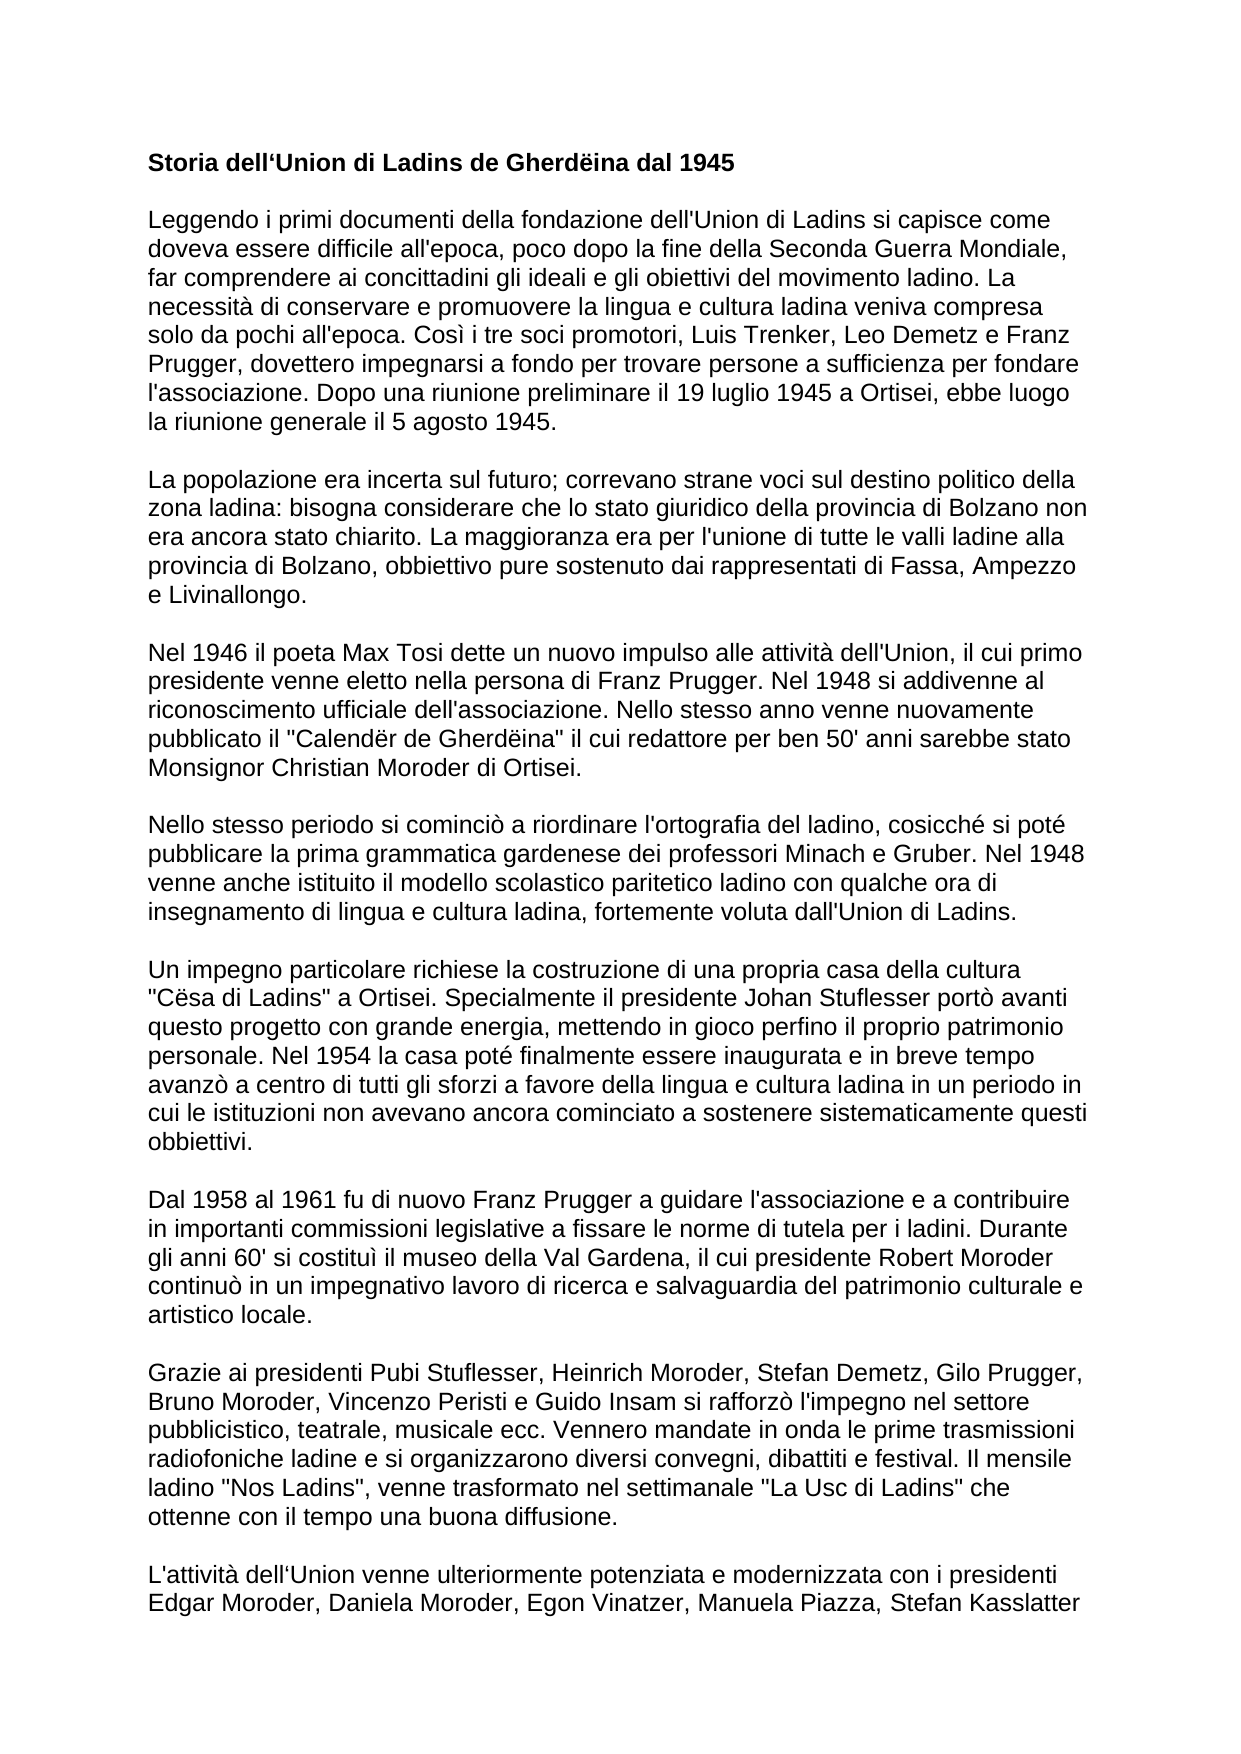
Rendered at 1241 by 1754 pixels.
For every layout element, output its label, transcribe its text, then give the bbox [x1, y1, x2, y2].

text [148, 1560, 1093, 1617]
text Grazie ai presidenti Pubi Stuflesser, Heinrich Moroder, Stefan Demetz, Gilo Prugger, Bruno Moroder, Vincenzo Peristi e Guido Insam si rafforzò l'impegno nel settore pubblicistico, teatrale, musicale ecc. Vennero mandate in onda le prime trasmissioni radiofoniche ladine e si organizzarono diversi convegni, dibattiti e festival. Il mensile ladino "Nos Ladins", venne trasformato nel settimanale "La Usc di Ladins" che ottenne con il tempo una buona diffusione. [148, 1358, 1093, 1531]
text Un impegno particolare richiese la costruzione di una propria casa della cultura "Cësa di Ladins" a Ortisei. Specialmente il presidente Johan Stuflesser portò avanti questo progetto con grande energia, mettendo in gioco perfino il proprio patrimonio personale. Nel 1954 la casa poté finalmente essere inaugurata e in breve tempo avanzò a centro di tutti gli sforzi a favore della lingua e cultura ladina in un periodo in cui le istituzioni non avevano ancora cominciato a sostenere sistematicamente questi obbiettivi. [148, 955, 1093, 1156]
text Nello stesso periodo si cominciò a riordinare l'ortografia del ladino, cosicché si poté pubblicare la prima grammatica gardenese dei professori Minach e Gruber. Nel 1948 venne anche istituito il modello scolastico paritetico ladino con qualche ora di insegnamento di lingua e cultura ladina, fortemente voluta dall'Union di Ladins. [148, 811, 1093, 926]
text Dal 1958 al 1961 fu di nuovo Franz Prugger a guidare l'associazione e a contribuire in importanti commissioni legislative a fissare le norme di tutela per i ladini. Durante gli anni 60' si costituì il museo della Val Gardena, il cui presidente Robert Moroder continuò in un impegnativo lavoro di ricerca e salvaguardia del patrimonio culturale e artistico locale. [148, 1185, 1093, 1329]
text Nel 1946 il poeta Max Tosi dette un nuovo impulso alle attività dell'Union, il cui primo presidente venne eletto nella persona di Franz Prugger. Nel 1948 si addivenne al riconoscimento ufficiale dell'associazione. Nello stesso anno venne nuovamente pubblicato il "Calendër de Gherdëina" il cui redattore per ben 50' anni sarebbe stato Monsignor Christian Moroder di Ortisei. [148, 638, 1093, 781]
text Leggendo i primi documenti della fondazione dell'Union di Ladins si capisce come doveva essere difficile all'epoca, poco dopo la fine della Seconda Guerra Mondiale, far comprendere ai concittadini gli ideali e gli obiettivi del movimento ladino. La necessità di conservare e promuovere la lingua e cultura ladina veniva compresa solo da pochi all'epoca. Così i tre soci promotori, Luis Trenker, Leo Demetz e Franz Prugger, dovettero impegnarsi a fondo per trovare persone a sufficienza per fondare l'associazione. Dopo una riunione preliminare il 19 luglio 1945 a Ortisei, ebbe luogo la riunione generale il 5 agosto 1945. [148, 206, 1093, 436]
text La popolazione era incerta sul futuro; correvano strane voci sul destino politico della zona ladina: bisogna considerare che lo stato giuridico della provincia di Bolzano non era ancora stato chiarito. La maggioranza era per l'unione di tutte le valli ladine alla provincia di Bolzano, obbiettivo pure sostenuto dai rappresentati di Fassa, Ampezzo e Livinallongo. [148, 465, 1093, 608]
text Storia dell‘Union di Ladins de Gherdëina dal 1945 [148, 148, 1093, 176]
